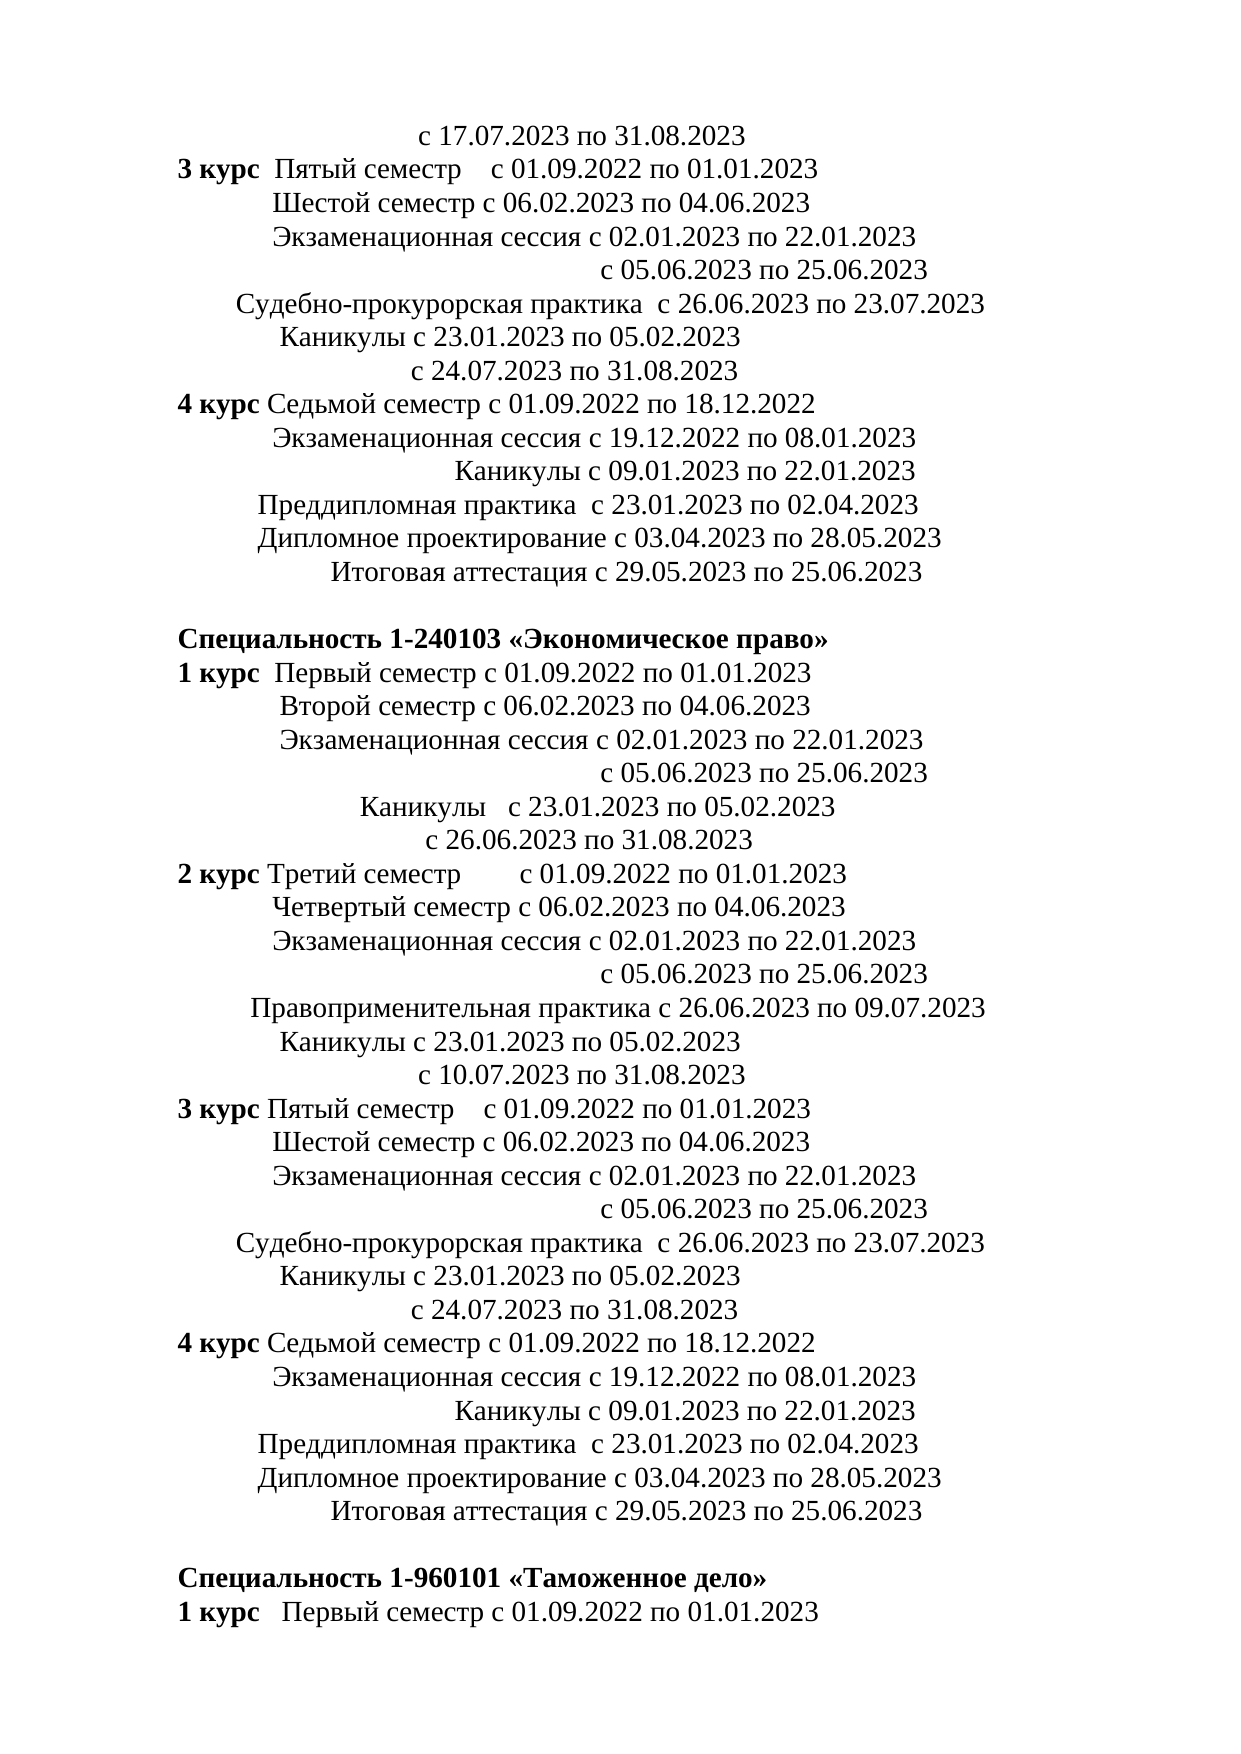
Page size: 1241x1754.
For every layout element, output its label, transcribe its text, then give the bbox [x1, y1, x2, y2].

text 1 курс Первый семестр с 01.09.2022 по 01.01.2023 [177, 1594, 1152, 1627]
text Специальность 1-240103 «Экономическое право» [177, 621, 1152, 655]
text Экзаменационная сессия с 19.12.2022 по 08.01.2023 [177, 1359, 1152, 1393]
text Дипломное проектирование с 03.04.2023 по 28.05.2023 [177, 521, 1152, 554]
text с 26.06.2023 по 31.08.2023 [177, 822, 1152, 856]
text Экзаменационная сессия с 02.01.2023 по 22.01.2023 [177, 923, 1152, 957]
text 4 курс Седьмой семестр с 01.09.2022 по 18.12.2022 [177, 386, 1152, 420]
text с 17.07.2023 по 31.08.2023 [177, 118, 1152, 152]
text с 05.06.2023 по 25.06.2023 [177, 1191, 1152, 1225]
text с 05.06.2023 по 25.06.2023 [177, 957, 1152, 990]
text Преддипломная практика с 23.01.2023 по 02.04.2023 [177, 487, 1152, 521]
text Экзаменационная сессия с 19.12.2022 по 08.01.2023 [177, 420, 1152, 453]
text Дипломное проектирование с 03.04.2023 по 28.05.2023 [177, 1460, 1152, 1493]
text с 05.06.2023 по 25.06.2023 [177, 755, 1152, 789]
text 2 курс Третий семестр с 01.09.2022 по 01.01.2023 [177, 856, 1152, 889]
text с 05.06.2023 по 25.06.2023 [177, 252, 1152, 286]
text с 24.07.2023 по 31.08.2023 [177, 1292, 1152, 1326]
text 1 курс Первый семестр с 01.09.2022 по 01.01.2023 [177, 655, 1152, 688]
text Каникулы с 09.01.2023 по 22.01.2023 [177, 1393, 1152, 1426]
text 3 курс Пятый семестр с 01.09.2022 по 01.01.2023 [177, 1091, 1152, 1124]
text Итоговая аттестация с 29.05.2023 по 25.06.2023 [177, 554, 1152, 588]
text Экзаменационная сессия с 02.01.2023 по 22.01.2023 [177, 1158, 1152, 1191]
text 4 курс Седьмой семестр с 01.09.2022 по 18.12.2022 [177, 1326, 1152, 1359]
text Итоговая аттестация с 29.05.2023 по 25.06.2023 [177, 1493, 1152, 1527]
text Шестой семестр с 06.02.2023 по 04.06.2023 [177, 185, 1152, 219]
text Шестой семестр с 06.02.2023 по 04.06.2023 [177, 1124, 1152, 1158]
text Правоприменительная практика с 26.06.2023 по 09.07.2023 [177, 990, 1152, 1024]
text Второй семестр с 06.02.2023 по 04.06.2023 [177, 688, 1152, 722]
text Каникулы с 23.01.2023 по 05.02.2023 [177, 789, 1152, 822]
text Четвертый семестр с 06.02.2023 по 04.06.2023 [177, 889, 1152, 923]
text 3 курс Пятый семестр с 01.09.2022 по 01.01.2023 [177, 152, 1152, 185]
text с 24.07.2023 по 31.08.2023 [177, 353, 1152, 386]
text с 10.07.2023 по 31.08.2023 [177, 1057, 1152, 1091]
text Специальность 1-960101 «Таможенное дело» [177, 1560, 1152, 1594]
text Судебно-прокурорская практика с 26.06.2023 по 23.07.2023 [177, 286, 1152, 319]
text Каникулы с 23.01.2023 по 05.02.2023 [177, 319, 1152, 353]
text Каникулы с 23.01.2023 по 05.02.2023 [177, 1258, 1152, 1292]
text Каникулы с 09.01.2023 по 22.01.2023 [177, 453, 1152, 487]
text Судебно-прокурорская практика с 26.06.2023 по 23.07.2023 [177, 1225, 1152, 1258]
text Экзаменационная сессия с 02.01.2023 по 22.01.2023 [177, 722, 1152, 755]
text Каникулы с 23.01.2023 по 05.02.2023 [177, 1024, 1152, 1057]
text Преддипломная практика с 23.01.2023 по 02.04.2023 [177, 1426, 1152, 1460]
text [177, 219, 1152, 252]
